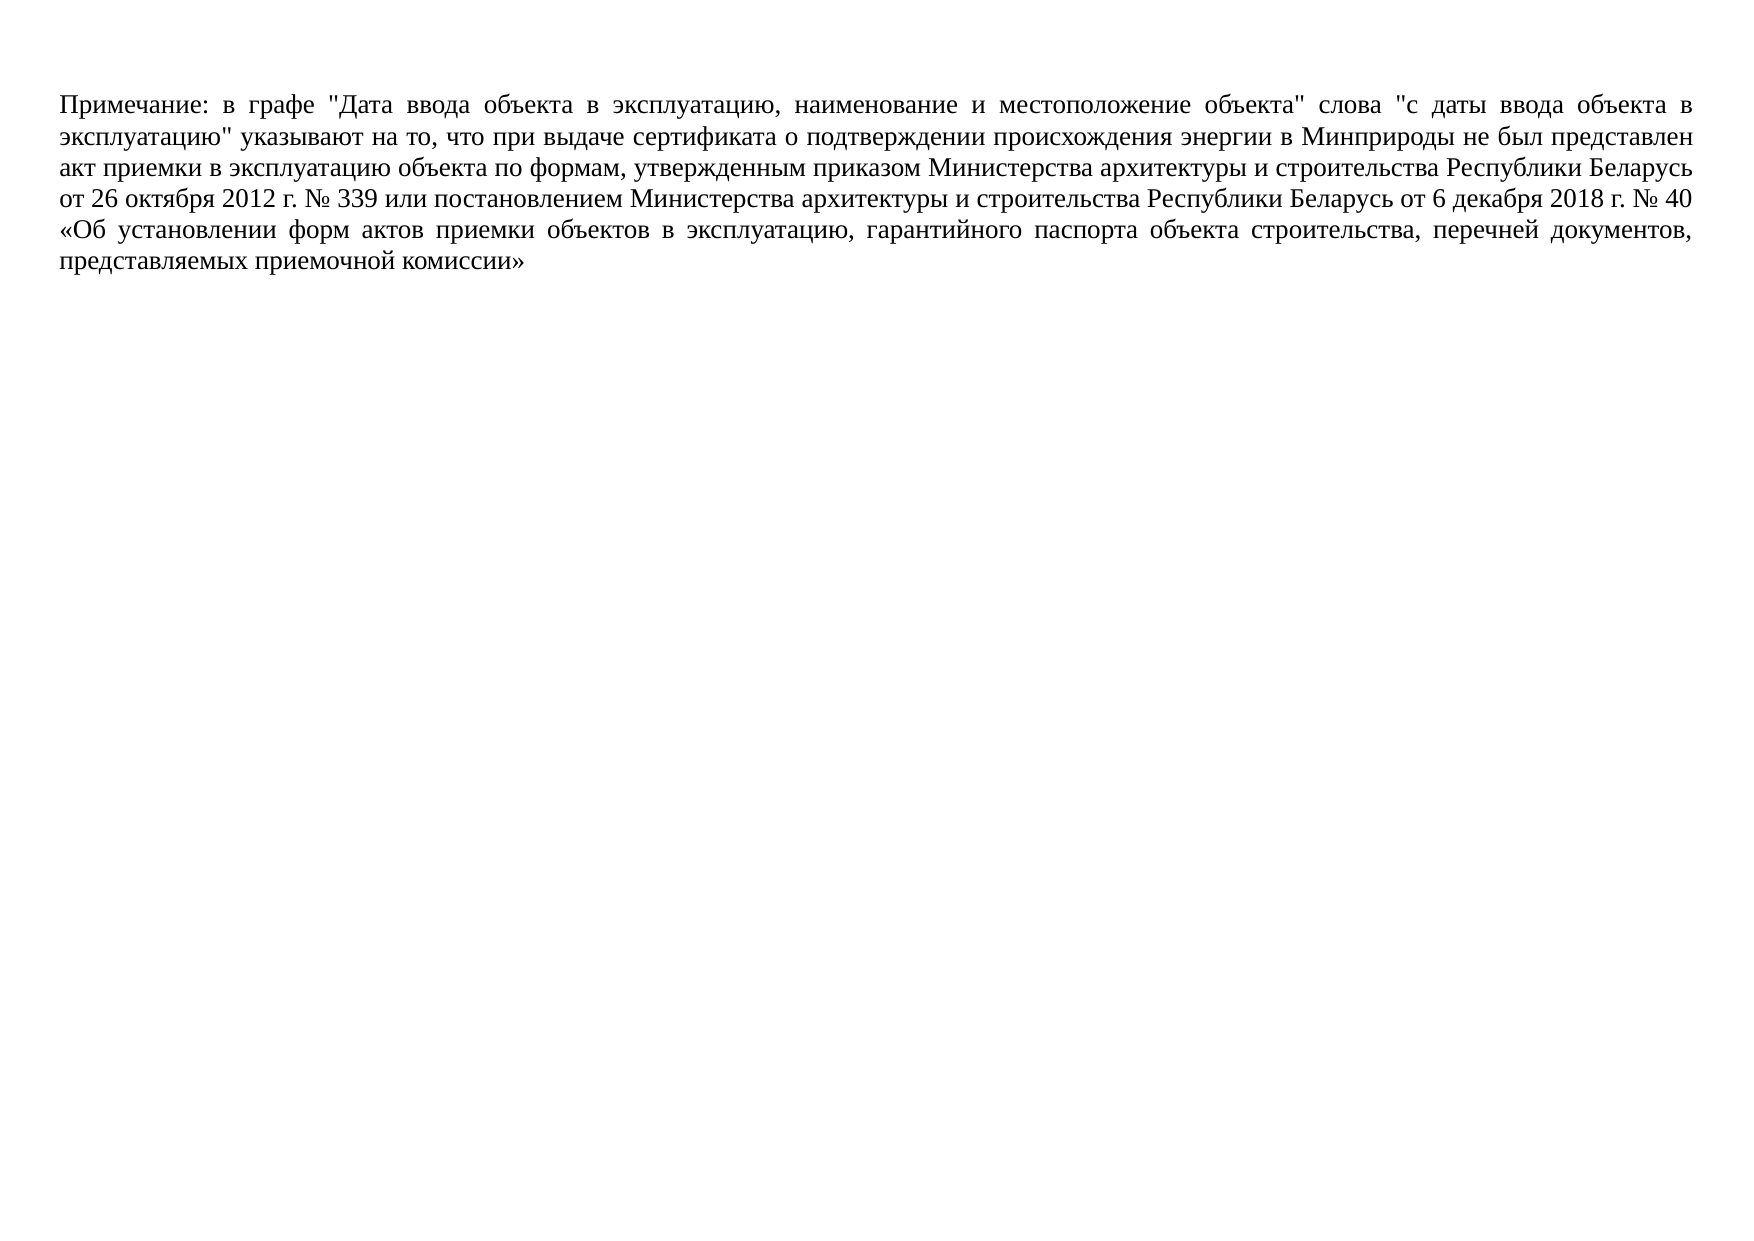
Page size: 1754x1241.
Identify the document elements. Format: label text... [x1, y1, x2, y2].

subtitle Примечание: в графе "Дата ввода объекта в эксплуатацию, наименование и местоположение объекта" слова "с даты ввода объекта в эксплуатацию" указывают на то, что при выдаче сертификата о подтверждении происхождения энергии в Минприроды не был представлен акт приемки в эксплуатацию объекта по формам, утвержденным приказом Министерства архитектуры и строительства Республики Беларусь от 26 октября 2012 г. № 339 или постановлением Министерства архитектуры и строительства Республики Беларусь от 6 декабря 2018 г. № 40 «Об установлении форм актов приемки объектов в эксплуатацию, гарантийного паспорта объекта строительства, перечней документов, представляемых приемочной комиссии» [59, 89, 1695, 276]
